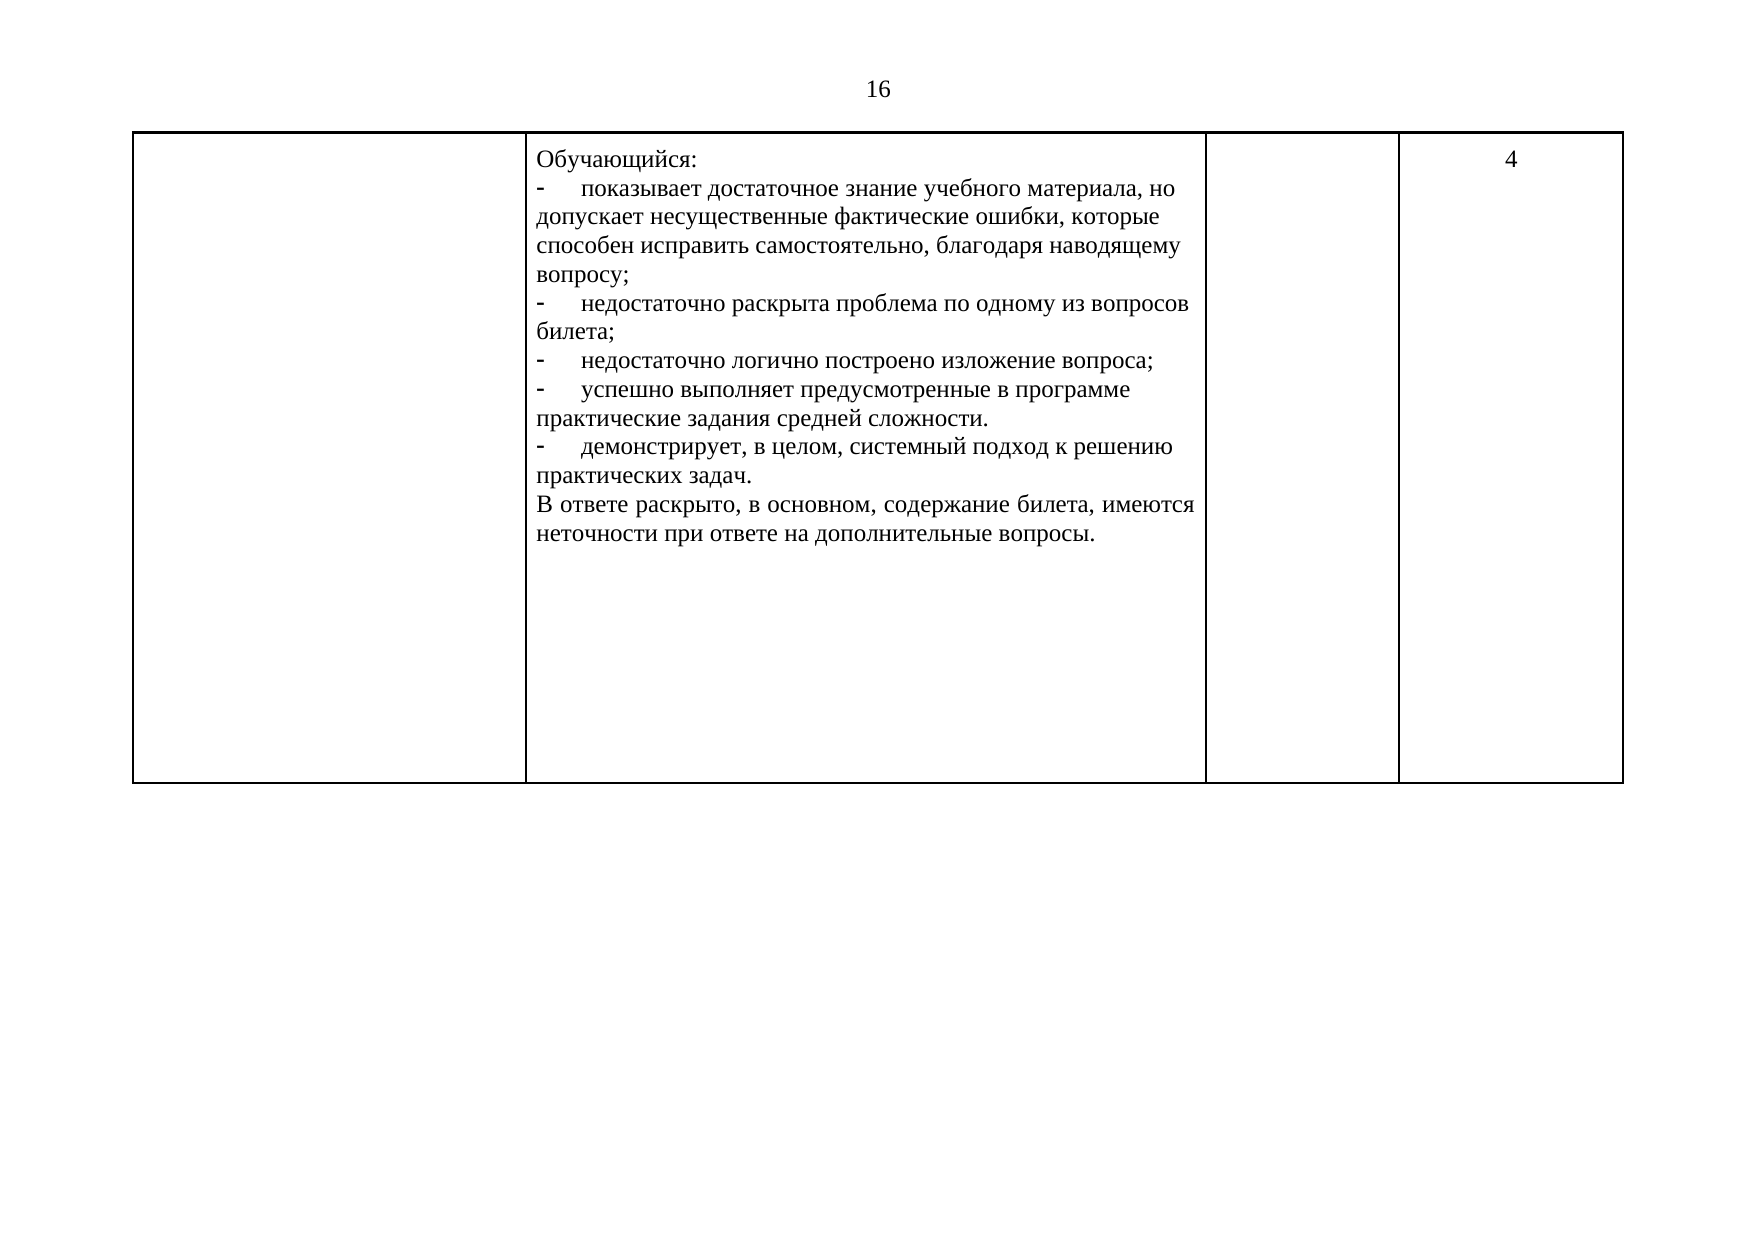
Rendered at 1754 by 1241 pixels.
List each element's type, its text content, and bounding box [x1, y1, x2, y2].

table_cell Обучающийся: показывает достаточное знание учебного материала, но допускает несущественные фактические ошибки, которые способен исправить самостоятельно, благодаря наводящему вопросу; недостаточно раскрыта проблема по одному из вопросов билета; недостаточно логично построено изложение вопроса; успешно выполняет предусмотренные в программе практические задания средней сложности. демонстрирует, в целом, системный подход к решению практических задач. В ответе раскрыто, в основном, содержание билета, имеются неточности при ответе на дополнительные вопросы. [527, 134, 1205, 782]
table_cell [134, 134, 525, 782]
table_cell 4 [1400, 134, 1622, 782]
table_cell [1207, 134, 1398, 782]
